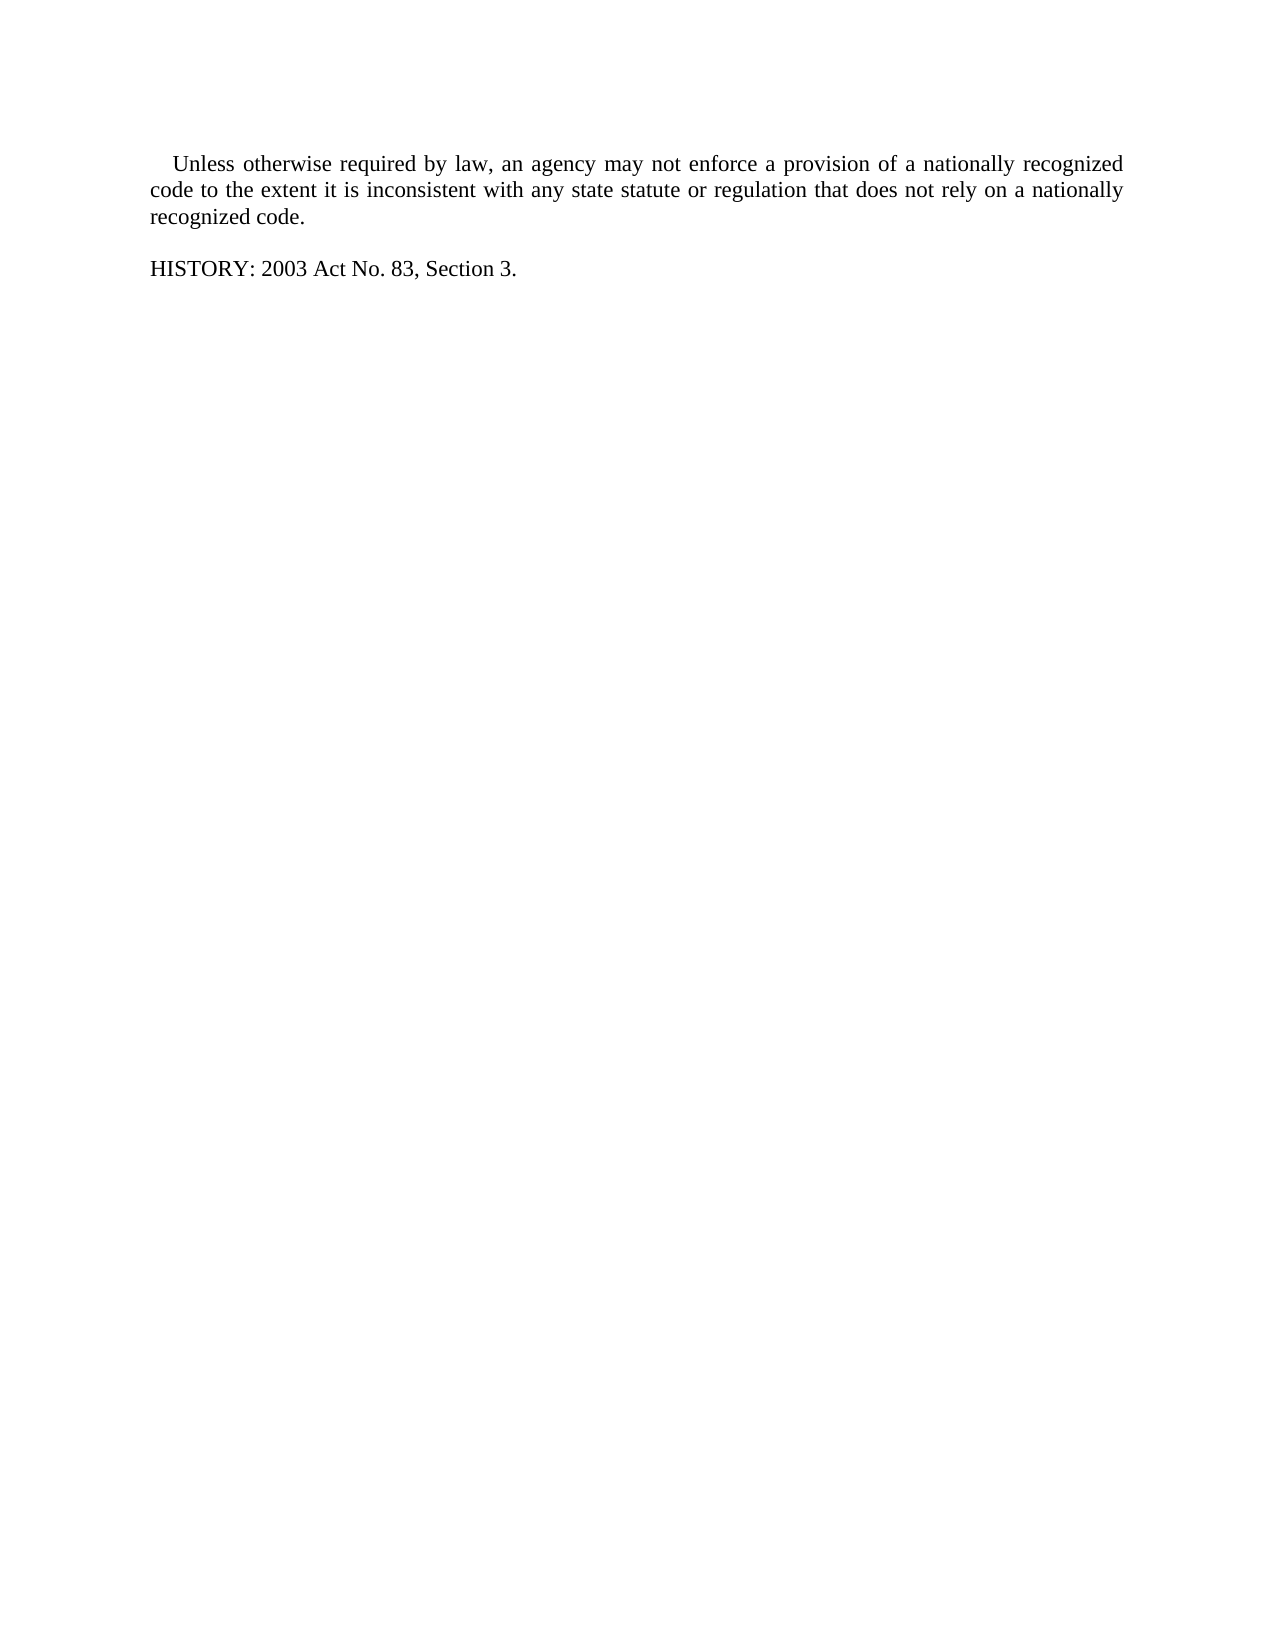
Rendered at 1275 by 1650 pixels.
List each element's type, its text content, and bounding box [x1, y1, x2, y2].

text Unless otherwise required by law, an agency may not enforce a provision of a nationally recognized code to the extent it is inconsistent with any state statute or regulation that does not rely on a nationally recognized code. [150, 150, 1125, 229]
text HISTORY: 2003 Act No. 83, Section 3. [150, 255, 1125, 282]
